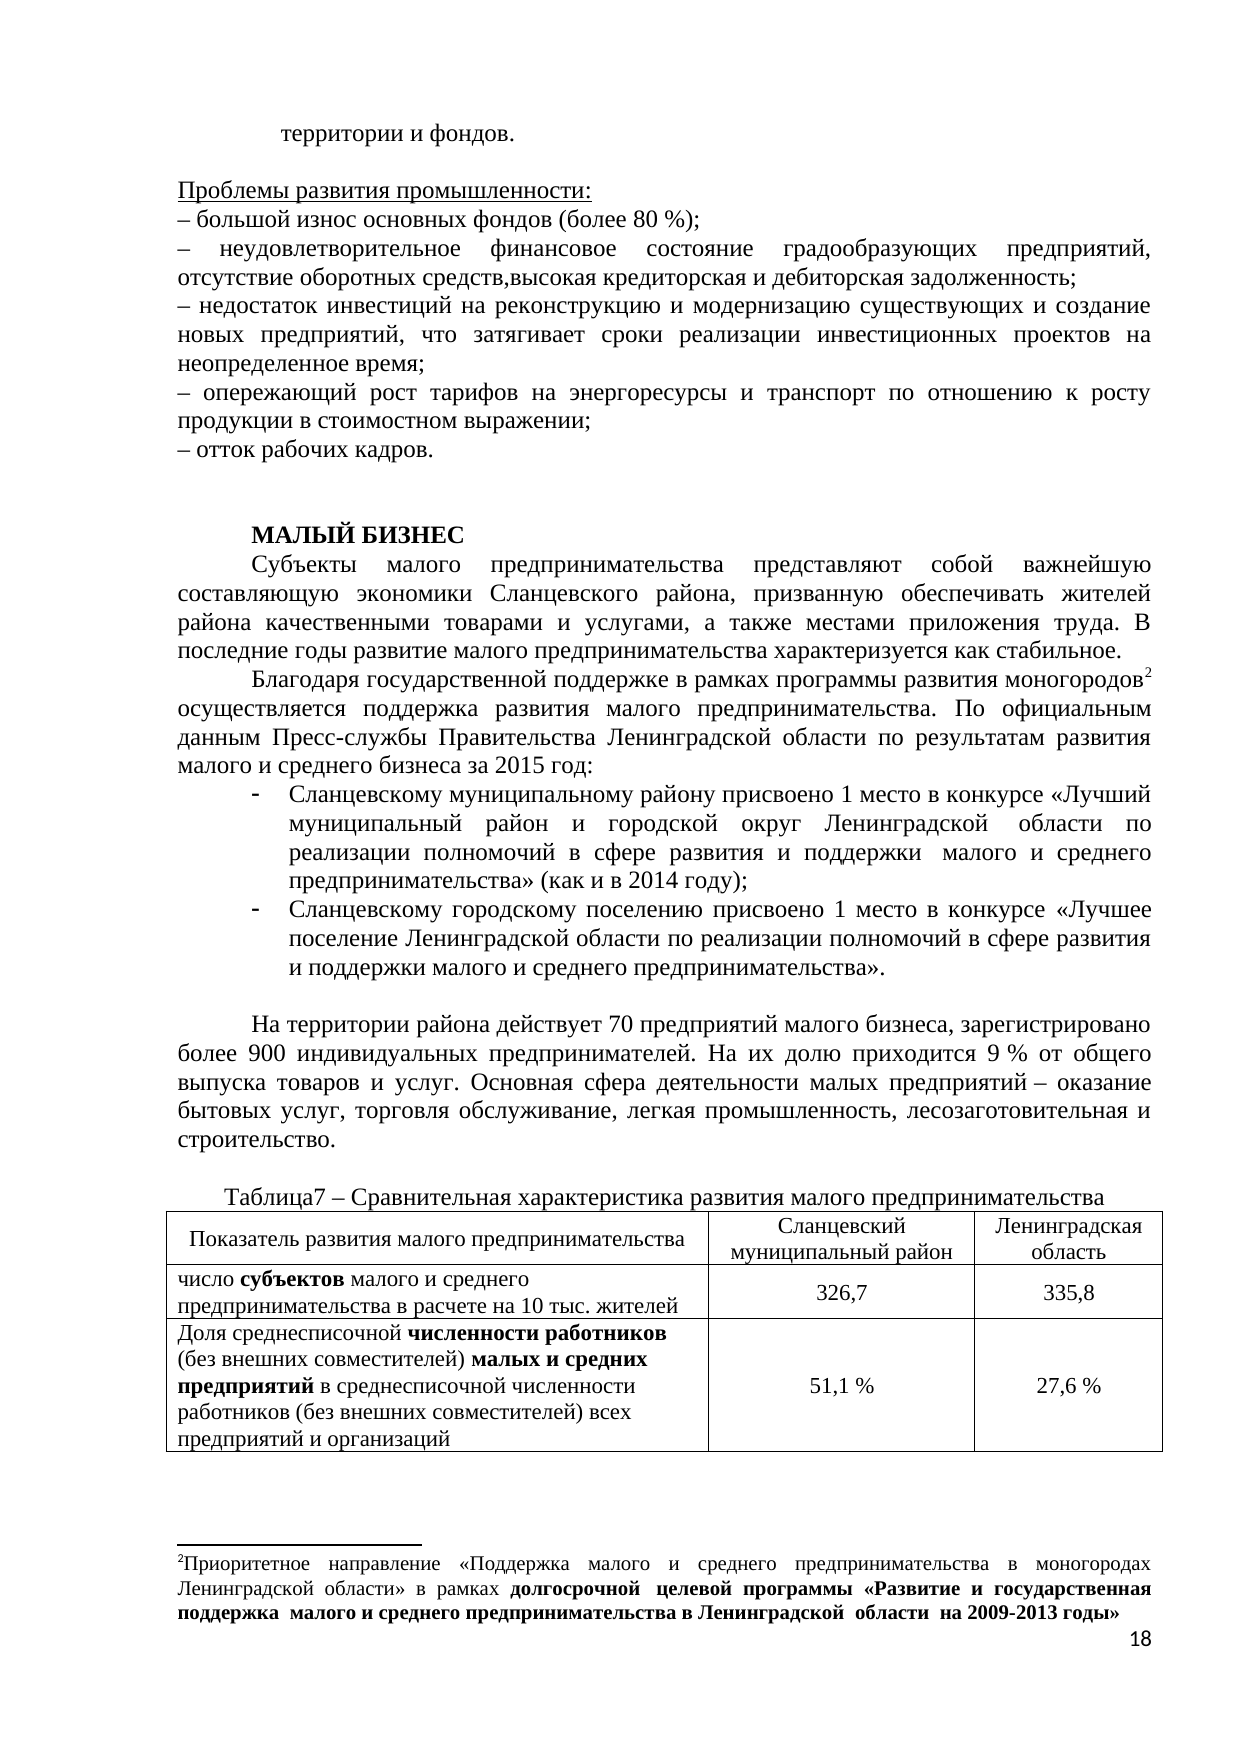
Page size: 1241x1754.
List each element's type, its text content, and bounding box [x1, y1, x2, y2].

text – неудовлетворительное финансовое состояние градообразующих предприятий, отсутствие оборотных средств,высокая кредиторская и дебиторская задолженность; [177, 233, 1152, 291]
table_cell 335,8 [975, 1265, 1162, 1318]
text – недостаток инвестиций на реконструкцию и модернизацию существующих и создание новых предприятий, что затягивает сроки реализации инвестиционных проектов на неопределенное время; [177, 291, 1152, 377]
text На территории района действует 70 предприятий малого бизнеса, зарегистрировано более 900 индивидуальных предпринимателей. На их долю приходится 9 % от общего выпуска товаров и услуг. Основная сфера деятельности малых предприятий – оказание бытовых услуг, торговля обслуживание, легкая промышленность, лесозаготовительная и строительство. [177, 1009, 1152, 1153]
table_cell 51,1 % [709, 1319, 974, 1451]
table_cell Доля среднесписочной численности работников (без внешних совместителей) малых и средних предприятий в среднесписочной численности работников (без внешних совместителей) всех предприятий и организаций [167, 1319, 708, 1451]
text МАЛЫЙ БИЗНЕС [177, 521, 1152, 549]
text – отток рабочих кадров. [177, 434, 1152, 463]
text Таблица7 – Сравнительная характеристика развития малого предпринимательства [177, 1182, 1152, 1211]
text Благодаря государственной поддержке в рамках программы развития моногородов осуществляется поддержка развития малого предпринимательства. По официальным данным Пресс-службы Правительства Ленинградской области по результатам развития малого и среднего бизнеса за 2015 год: [177, 664, 1152, 779]
text Субъекты малого предпринимательства представляют собой важнейшую составляющую экономики Сланцевского района, призванную обеспечивать жителей района качественными товарами и услугами, а также местами приложения труда. В последние годы развитие малого предпринимательства характеризуется как стабильное. [177, 549, 1152, 664]
text – опережающий рост тарифов на энергоресурсы и транспорт по отношению к росту продукции в стоимостном выражении; [177, 377, 1152, 434]
table_header Сланцевский муниципальный район [709, 1212, 974, 1264]
table_header Ленинградская область [975, 1212, 1162, 1264]
list Сланцевскому муниципальному району присвоено 1 место в конкурсе «Лучший муниципальный район и городской округ Ленинградской области по реализации полномочий в сфере развития и поддержки малого и среднего предпринимательства» (как и в 2014 году); [251, 779, 1152, 894]
text – большой износ основных фондов (более 80 %); [177, 204, 1152, 233]
list Сланцевскому городскому поселению присвоено 1 место в конкурсе «Лучшее поселение Ленинградской области по реализации полномочий в сфере развития и поддержки малого и среднего предпринимательства». [251, 894, 1152, 981]
table_cell 326,7 [709, 1265, 974, 1318]
table_header Показатель развития малого предпринимательства [167, 1212, 708, 1264]
table_cell 27,6 % [975, 1319, 1162, 1451]
text Проблемы развития промышленности: [177, 176, 1152, 204]
table_cell число субъектов малого и среднего предпринимательства в расчете на 10 тыс. жителей [167, 1265, 708, 1318]
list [251, 118, 1152, 147]
